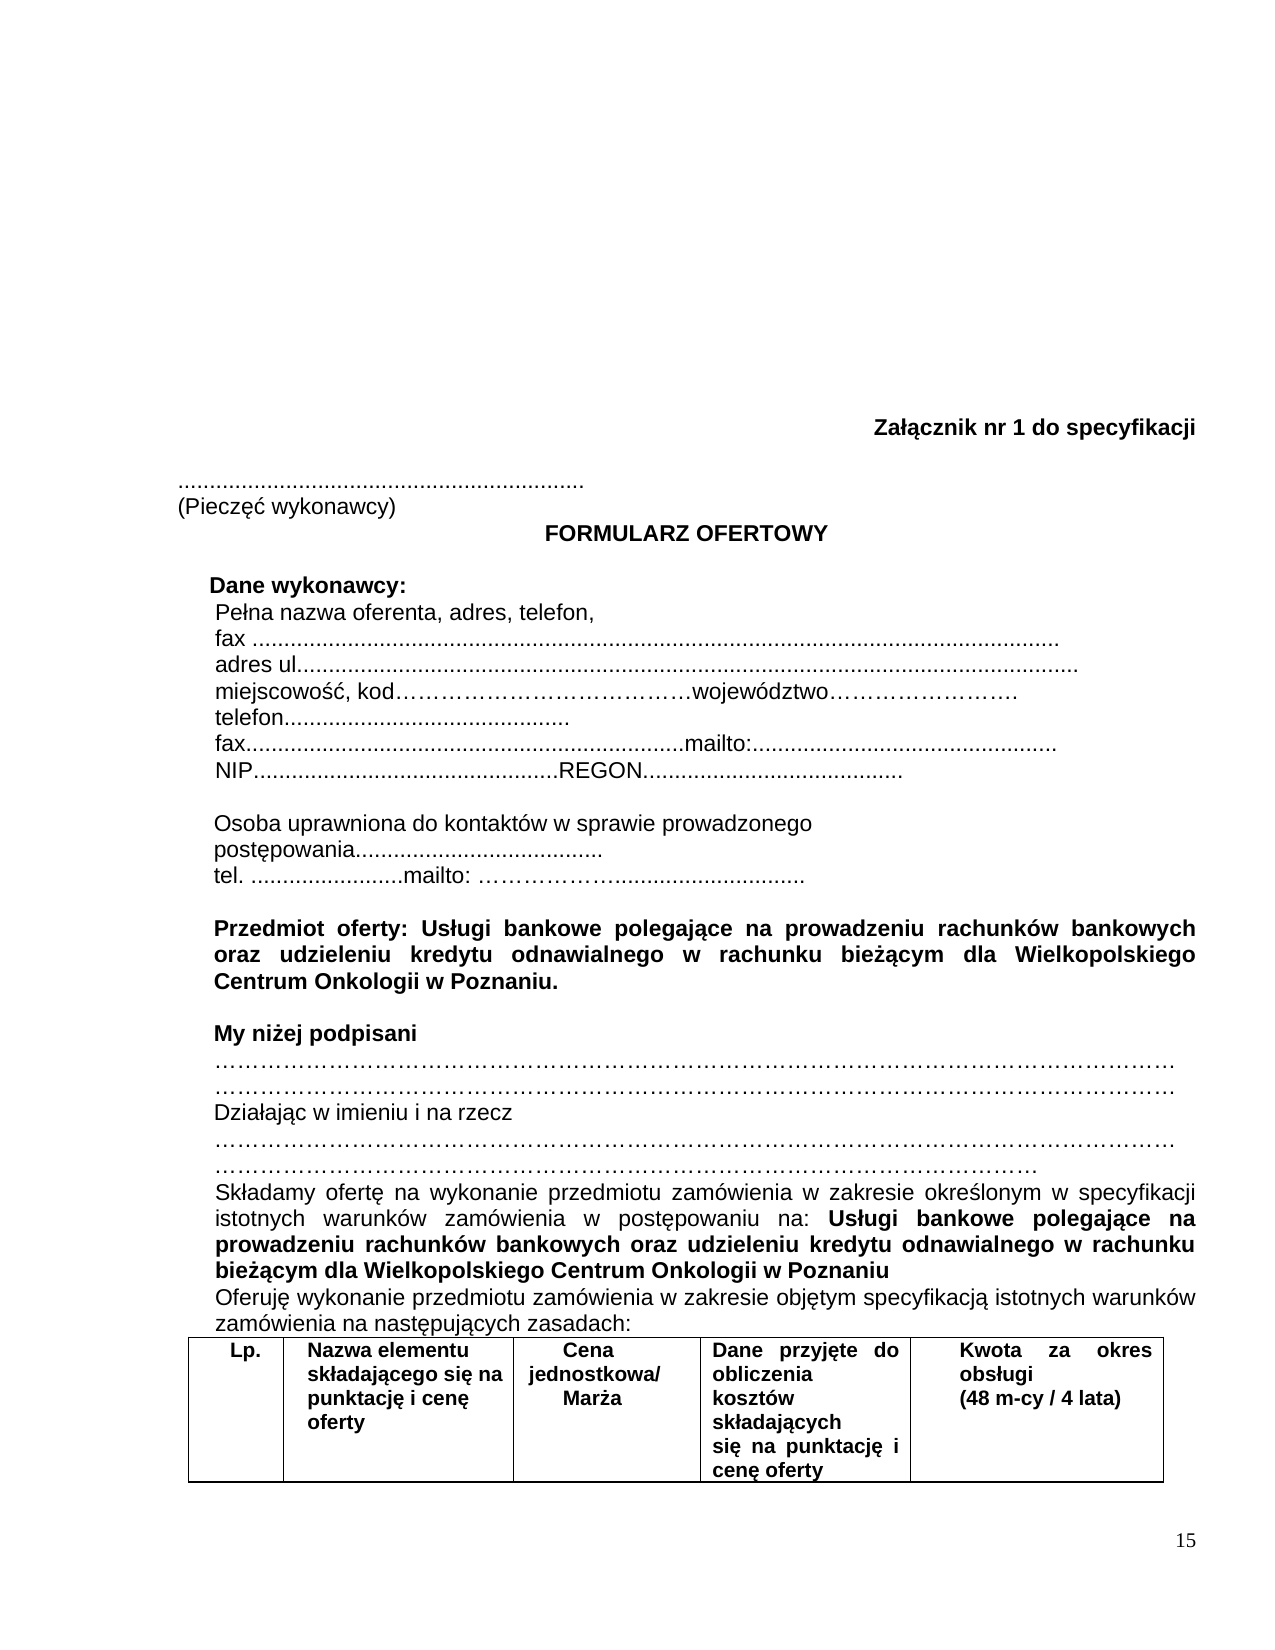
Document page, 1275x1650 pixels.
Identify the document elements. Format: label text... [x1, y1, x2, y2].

text Załącznik nr 1 do specyfikacji [177, 414, 1196, 441]
text NIP................................................REGON......................................... [215, 757, 1196, 783]
table_header Lp. [189, 1338, 283, 1481]
table_header Dane przyjęte do obliczenia kosztów składających się na punktację i cenę oferty [701, 1338, 910, 1481]
text Działając w imieniu i na rzecz [213, 1099, 1196, 1126]
text Oferuję wykonanie przedmiotu zamówienia w zakresie objętym specyfikacją istotnych warunków zamówienia na następujących zasadach: [215, 1284, 1196, 1337]
text Osoba uprawniona do kontaktów w sprawie prowadzonego postępowania....................................... [213, 809, 1196, 862]
text miejscowość, kod…………………………………województwo……………………. [215, 678, 1196, 704]
text My niżej podpisani [213, 1020, 1196, 1047]
text Pełna nazwa oferenta, adres, telefon, fax ............................................................................................................................... [215, 599, 1196, 651]
text (Pieczęć wykonawcy) [177, 493, 1196, 519]
text tel. ........................mailto: ……………….............................. [213, 862, 1196, 888]
table_header Kwota za okres obsługi (48 m-cy / 4 lata) [911, 1338, 1163, 1481]
text adres ul........................................................................................................................... [215, 651, 1196, 678]
text ……………………………………………………………………………………………………………………………………………………………………………………………………………… [213, 1126, 1196, 1178]
text telefon............................................. [215, 704, 1196, 730]
table_header Nazwa elementu składającego się na punktację i cenę oferty [284, 1338, 513, 1481]
text ……………………………………………………………………………………………………………………………………………………………………………………………………………………………… [213, 1047, 1196, 1099]
text FORMULARZ OFERTOWY [177, 519, 1196, 546]
text Przedmiot oferty: Usługi bankowe polegające na prowadzeniu rachunków bankowych oraz udzieleniu kredytu odnawialnego w rachunku bieżącym dla Wielkopolskiego Centrum Onkologii w Poznaniu. [213, 915, 1196, 994]
text fax.....................................................................mailto:................................................ [215, 730, 1196, 757]
text ................................................................ [177, 467, 1196, 493]
text Składamy ofertę na wykonanie przedmiotu zamówienia w zakresie określonym w specyfikacji istotnych warunków zamówienia w postępowaniu na: Usługi bankowe polegające na prowadzeniu rachunków bankowych oraz udzieleniu kredytu odnawialnego w rachunku bieżącym dla Wielkopolskiego Centrum Onkologii w Poznaniu [215, 1178, 1196, 1284]
table_header Cena jednostkowa/ Marża [514, 1338, 700, 1481]
text Dane wykonawcy: [177, 572, 1196, 599]
